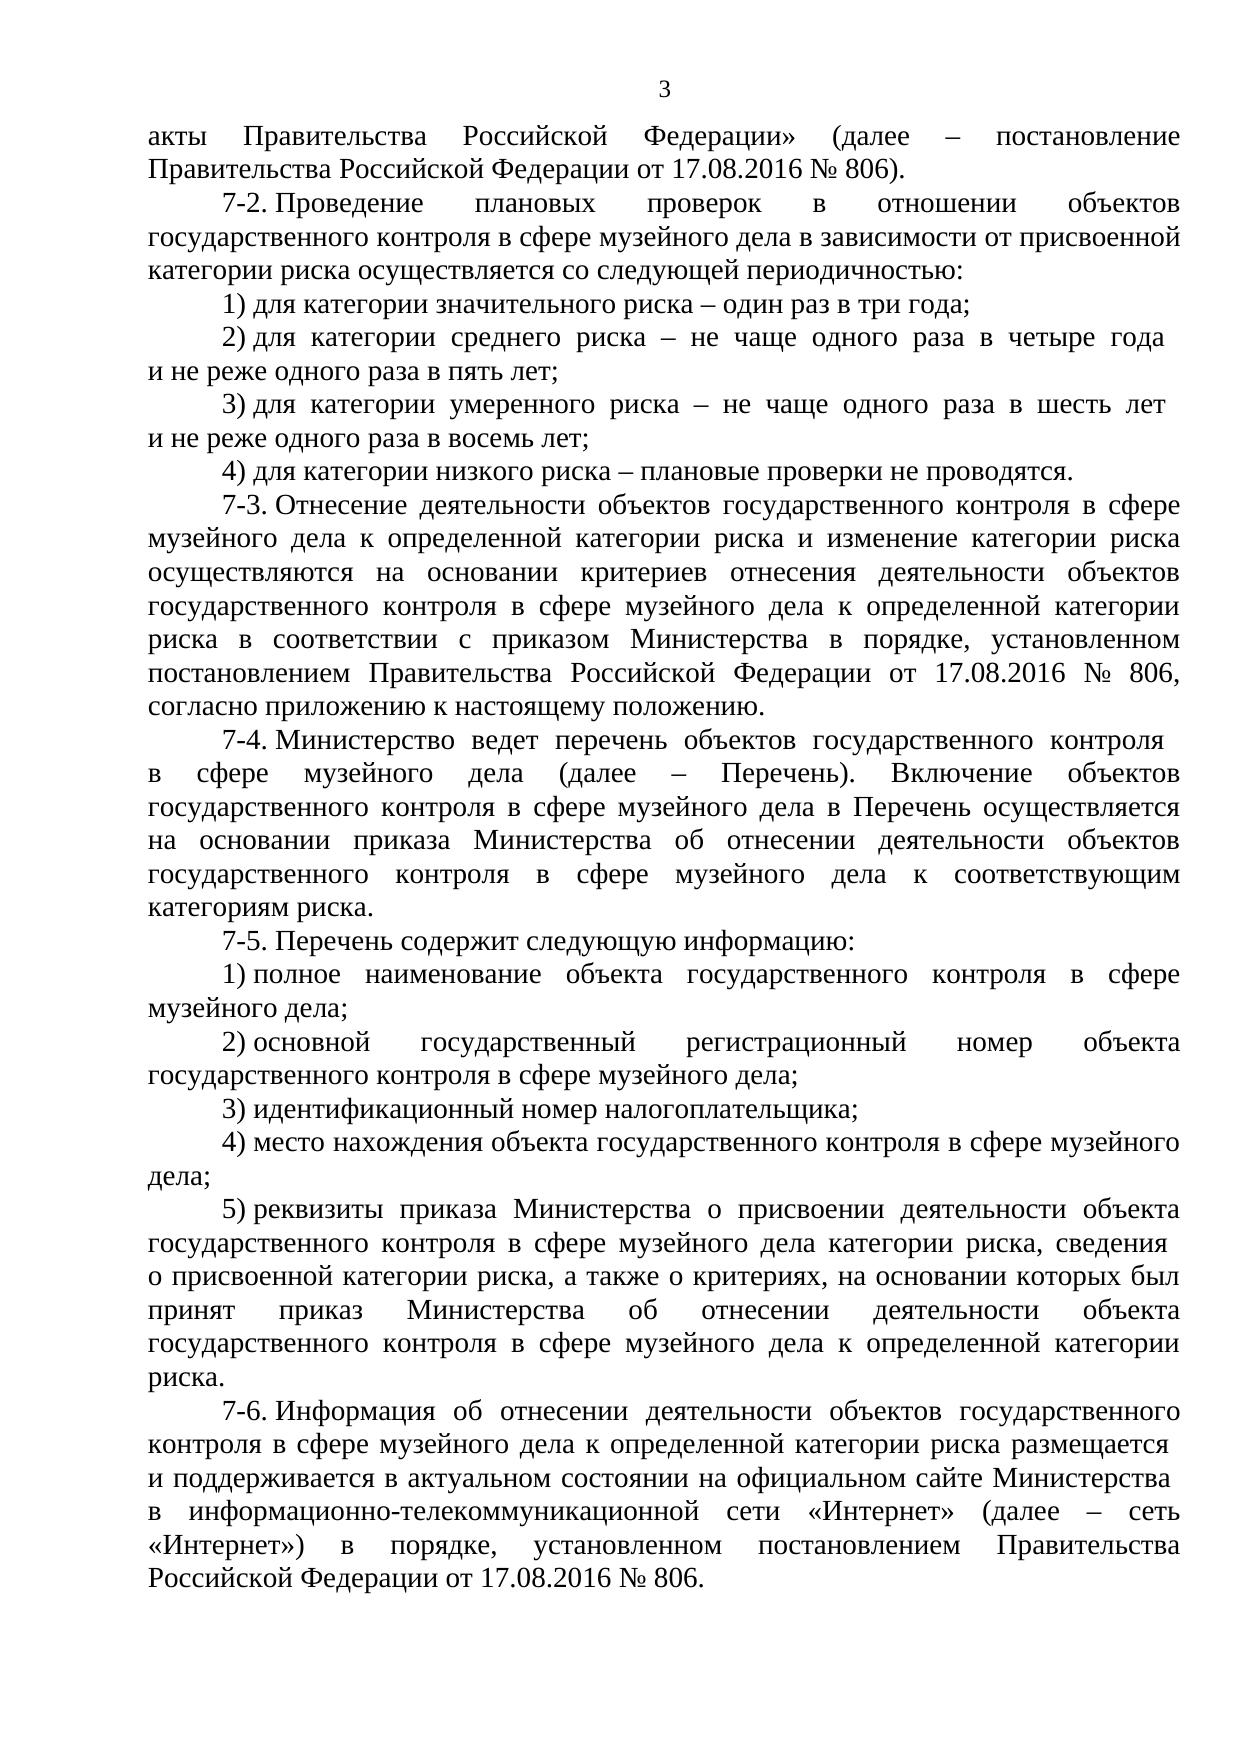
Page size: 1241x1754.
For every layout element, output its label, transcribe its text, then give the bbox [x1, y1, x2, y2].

text 1) для категории значительного риска – один раз в три года; [148, 286, 1181, 319]
text 2) для категории среднего риска – не чаще одного раза в четыре года и не реже одного раза в пять лет; [148, 319, 1181, 386]
text 4) для категории низкого риска – плановые проверки не проводятся. [148, 453, 1181, 487]
text 7-2. Проведение плановых проверок в отношении объектов государственного контроля в сфере музейного дела в зависимости от присвоенной категории риска осуществляется со следующей периодичностью: [148, 185, 1181, 286]
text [148, 118, 1181, 185]
text 7-6. Информация об отнесении деятельности объектов государственного контроля в сфере музейного дела к определенной категории риска размещается и поддерживается в актуальном состоянии на официальном сайте Министерства в информационно-телекоммуникационной сети «Интернет» (далее – сеть «Интернет») в порядке, установленном постановлением Правительства Российской Федерации от 17.08.2016 № 806. [148, 1393, 1181, 1594]
text 3) для категории умеренного риска – не чаще одного раза в шесть лет и не реже одного раза в восемь лет; [148, 386, 1181, 453]
text 7-3. Отнесение деятельности объектов государственного контроля в сфере музейного дела к определенной категории риска и изменение категории риска осуществляются на основании критериев отнесения деятельности объектов государственного контроля в сфере музейного дела к определенной категории риска в соответствии с приказом Министерства в порядке, установленном постановлением Правительства Российской Федерации от 17.08.2016 № 806, согласно приложению к настоящему положению. [148, 487, 1181, 722]
text 4) место нахождения объекта государственного контроля в сфере музейного дела; [148, 1124, 1181, 1191]
text 5) реквизиты приказа Министерства о присвоении деятельности объекта государственного контроля в сфере музейного дела категории риска, сведения о присвоенной категории риска, а также о критериях, на основании которых был принят приказ Министерства об отнесении деятельности объекта государственного контроля в сфере музейного дела к определенной категории риска. [148, 1191, 1181, 1393]
text 2) основной государственный регистрационный номер объекта государственного контроля в сфере музейного дела; [148, 1024, 1181, 1091]
text 3) идентификационный номер налогоплательщика; [148, 1091, 1181, 1124]
text 1) полное наименование объекта государственного контроля в сфере музейного дела; [148, 957, 1181, 1024]
text 7-4. Министерство ведет перечень объектов государственного контроля в сфере музейного дела (далее – Перечень). Включение объектов государственного контроля в сфере музейного дела в Перечень осуществляется на основании приказа Министерства об отнесении деятельности объектов государственного контроля в сфере музейного дела к соответствующим категориям риска. [148, 722, 1181, 923]
text 7-5. Перечень содержит следующую информацию: [148, 923, 1181, 957]
